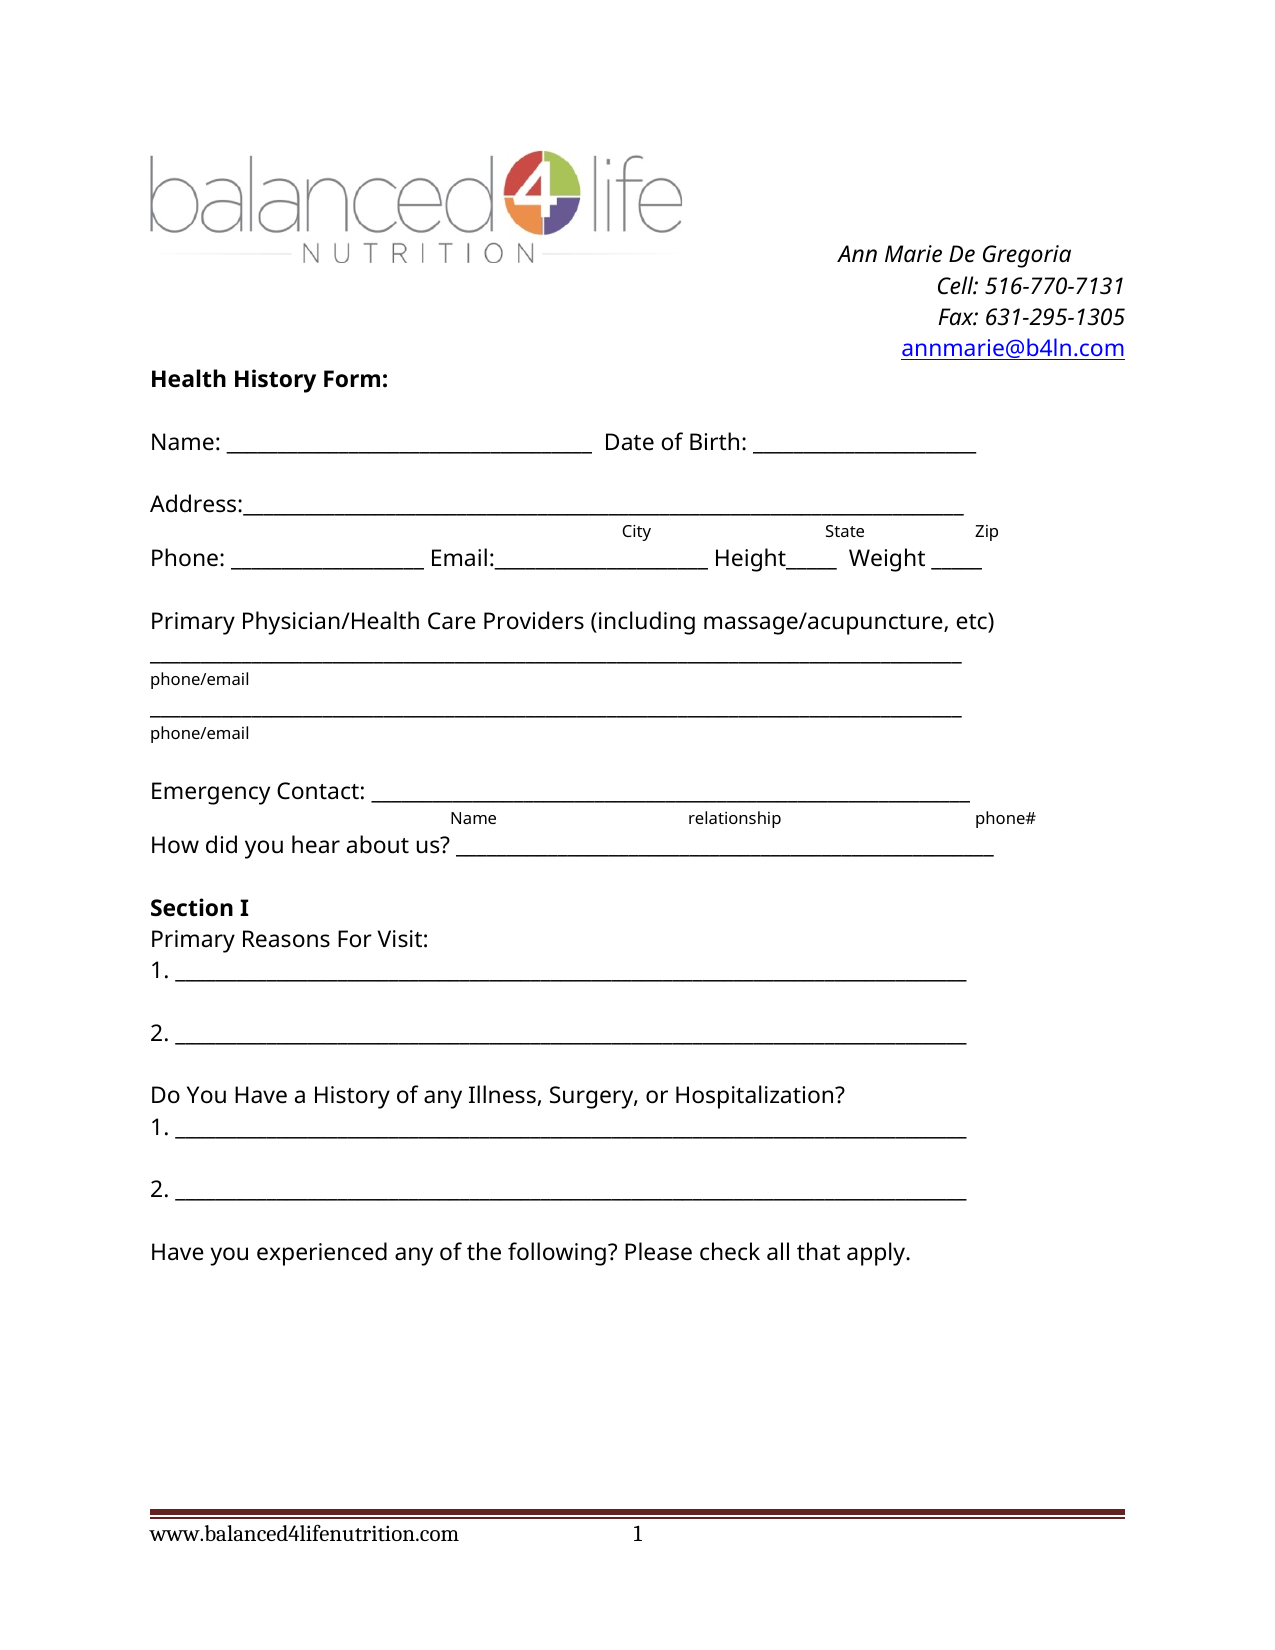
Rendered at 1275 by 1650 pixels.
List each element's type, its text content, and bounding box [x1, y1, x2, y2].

text Fax: 631-295-1305 [150, 301, 1125, 332]
text phone/email [150, 721, 1125, 744]
text 2. ______________________________________________________________________________ [150, 1173, 1125, 1204]
text Name: ____________________________________ Date of Birth: ______________________ [150, 426, 1125, 457]
text phone/email [150, 667, 1125, 690]
picture [150, 150, 683, 263]
text Do You Have a History of any Illness, Surgery, or Hospitalization? [150, 1079, 1125, 1110]
text ________________________________________________________________________________ [150, 690, 1125, 721]
text Cell: 516-770-7131 [150, 269, 1125, 301]
text 1. ______________________________________________________________________________ [150, 954, 1125, 985]
text Primary Reasons For Visit: [150, 923, 1125, 954]
text Have you experienced any of the following? Please check all that apply. [150, 1235, 1125, 1267]
text Phone: ___________________ Email:_____________________ Height_____ Weight _____ [150, 542, 1125, 573]
text How did you hear about us? _____________________________________________________ [150, 829, 1125, 860]
text 1. ______________________________________________________________________________ [150, 1110, 1125, 1142]
text City State Zip [600, 519, 1125, 542]
text Emergency Contact: ___________________________________________________________ [150, 775, 1125, 806]
text Primary Physician/Health Care Providers (including massage/acupuncture, etc) [150, 605, 1125, 636]
text Health History Form: [150, 363, 1125, 394]
text Name relationship phone# [375, 806, 1125, 829]
text ________________________________________________________________________________ [150, 636, 1125, 667]
text Section I [150, 892, 1125, 923]
text 2. ______________________________________________________________________________ [150, 1017, 1125, 1048]
text Address:_______________________________________________________________________ [150, 488, 1125, 519]
text annmarie@b4ln.com [150, 332, 1125, 363]
